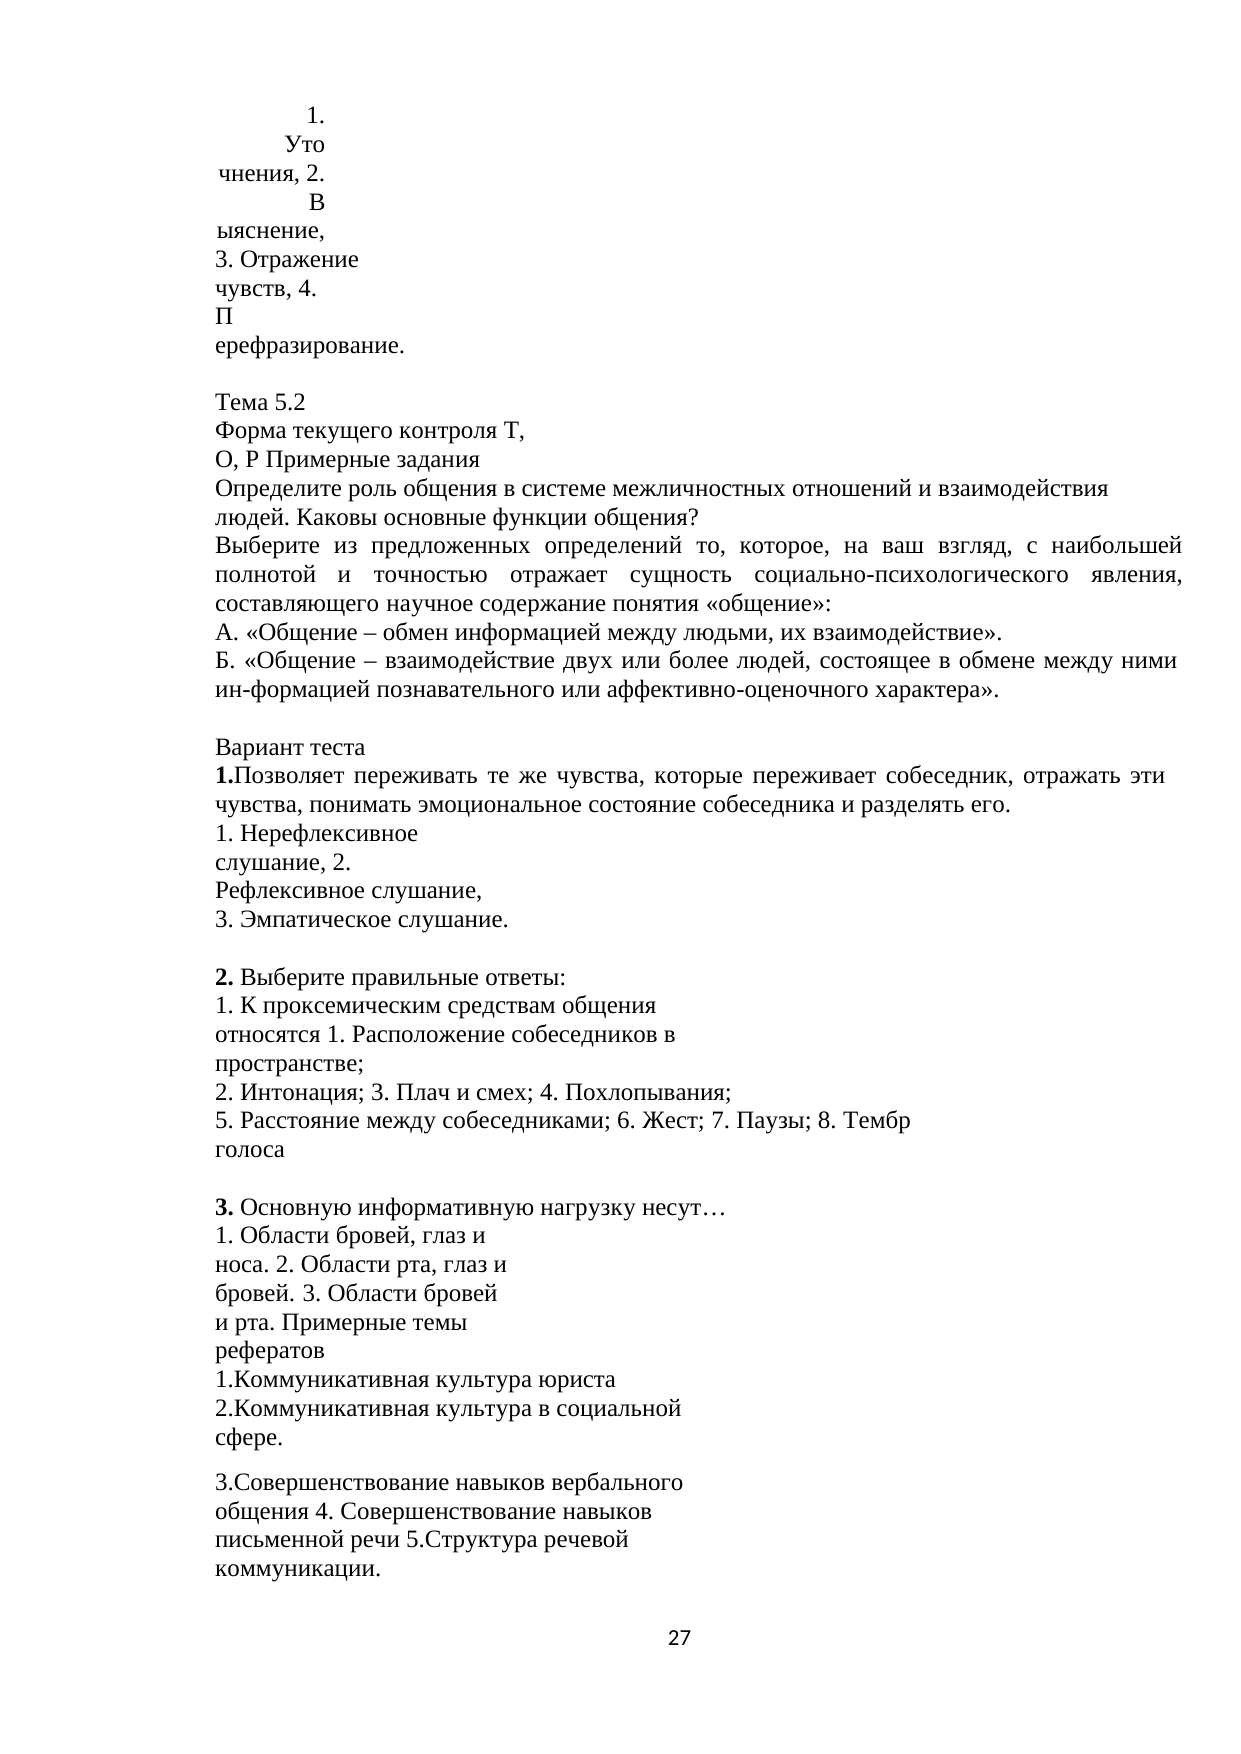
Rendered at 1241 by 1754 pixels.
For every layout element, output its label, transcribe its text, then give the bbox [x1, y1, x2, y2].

text 3.Совершенствование навыков вербального общения 4. Совершенствование навыков письменной речи 5.Структура речевой коммуникации. [215, 1467, 751, 1582]
text Тема 5.2 [215, 387, 416, 416]
text Вариант теста [215, 732, 1183, 761]
text 2. Выберите правильные ответы: [215, 962, 1183, 991]
text 1. Уточнения, 2. Выяснение, [207, 101, 325, 244]
text А. «Общение – обмен информацией между людьми, их взаимодействие». [215, 617, 1183, 646]
text 3. Основную информативную нагрузку несут… [215, 1192, 953, 1221]
text Форма текущего контроля Т, О, Р Примерные задания [215, 416, 544, 473]
text 1. Нерефлексивное слушание, 2. Рефлексивное слушание, [215, 818, 503, 904]
text Выберите из предложенных определений то, которое, на ваш взгляд, с наибольшей полнотой и точностью отражает сущность социально-психологического явления, составляющего научное содержание понятия «общение»: [215, 531, 1183, 617]
text 1. Области бровей, глаз и носа. 2. Области рта, глаз и бровей. 3. Области бровей и рта. Примерные темы рефератов [215, 1221, 515, 1364]
text 3. Эмпатическое слушание. [215, 904, 1183, 933]
text Б. «Общение – взаимодействие двух или более людей, состоящее в обмене между ними ин-формацией познавательного или аффективно-оценочного характера». [215, 646, 1183, 703]
text 2. Интонация; 3. Плач и смех; 4. Похлопывания; [215, 1077, 1183, 1106]
text 1.Коммуникативная культура юриста 2.Коммуникативная культура в социальной сфере. [215, 1364, 722, 1451]
text 1. К проксемическим средствам общения относятся 1. Расположение собеседников в пространстве; [215, 991, 735, 1077]
text 3. Отражение чувств, 4. Перефразирование. [215, 244, 416, 358]
text 1.Позволяет переживать те же чувства, которые переживает собеседник, отражать эти чувства, понимать эмоциональное состояние собеседника и разделять его. [215, 761, 1183, 818]
text 5. Расстояние между собеседниками; 6. Жест; 7. Паузы; 8. Тембр голоса [215, 1106, 953, 1163]
text Определите роль общения в системе межличностных отношений и взаимодействия людей. Каковы основные функции общения? [215, 473, 1157, 531]
